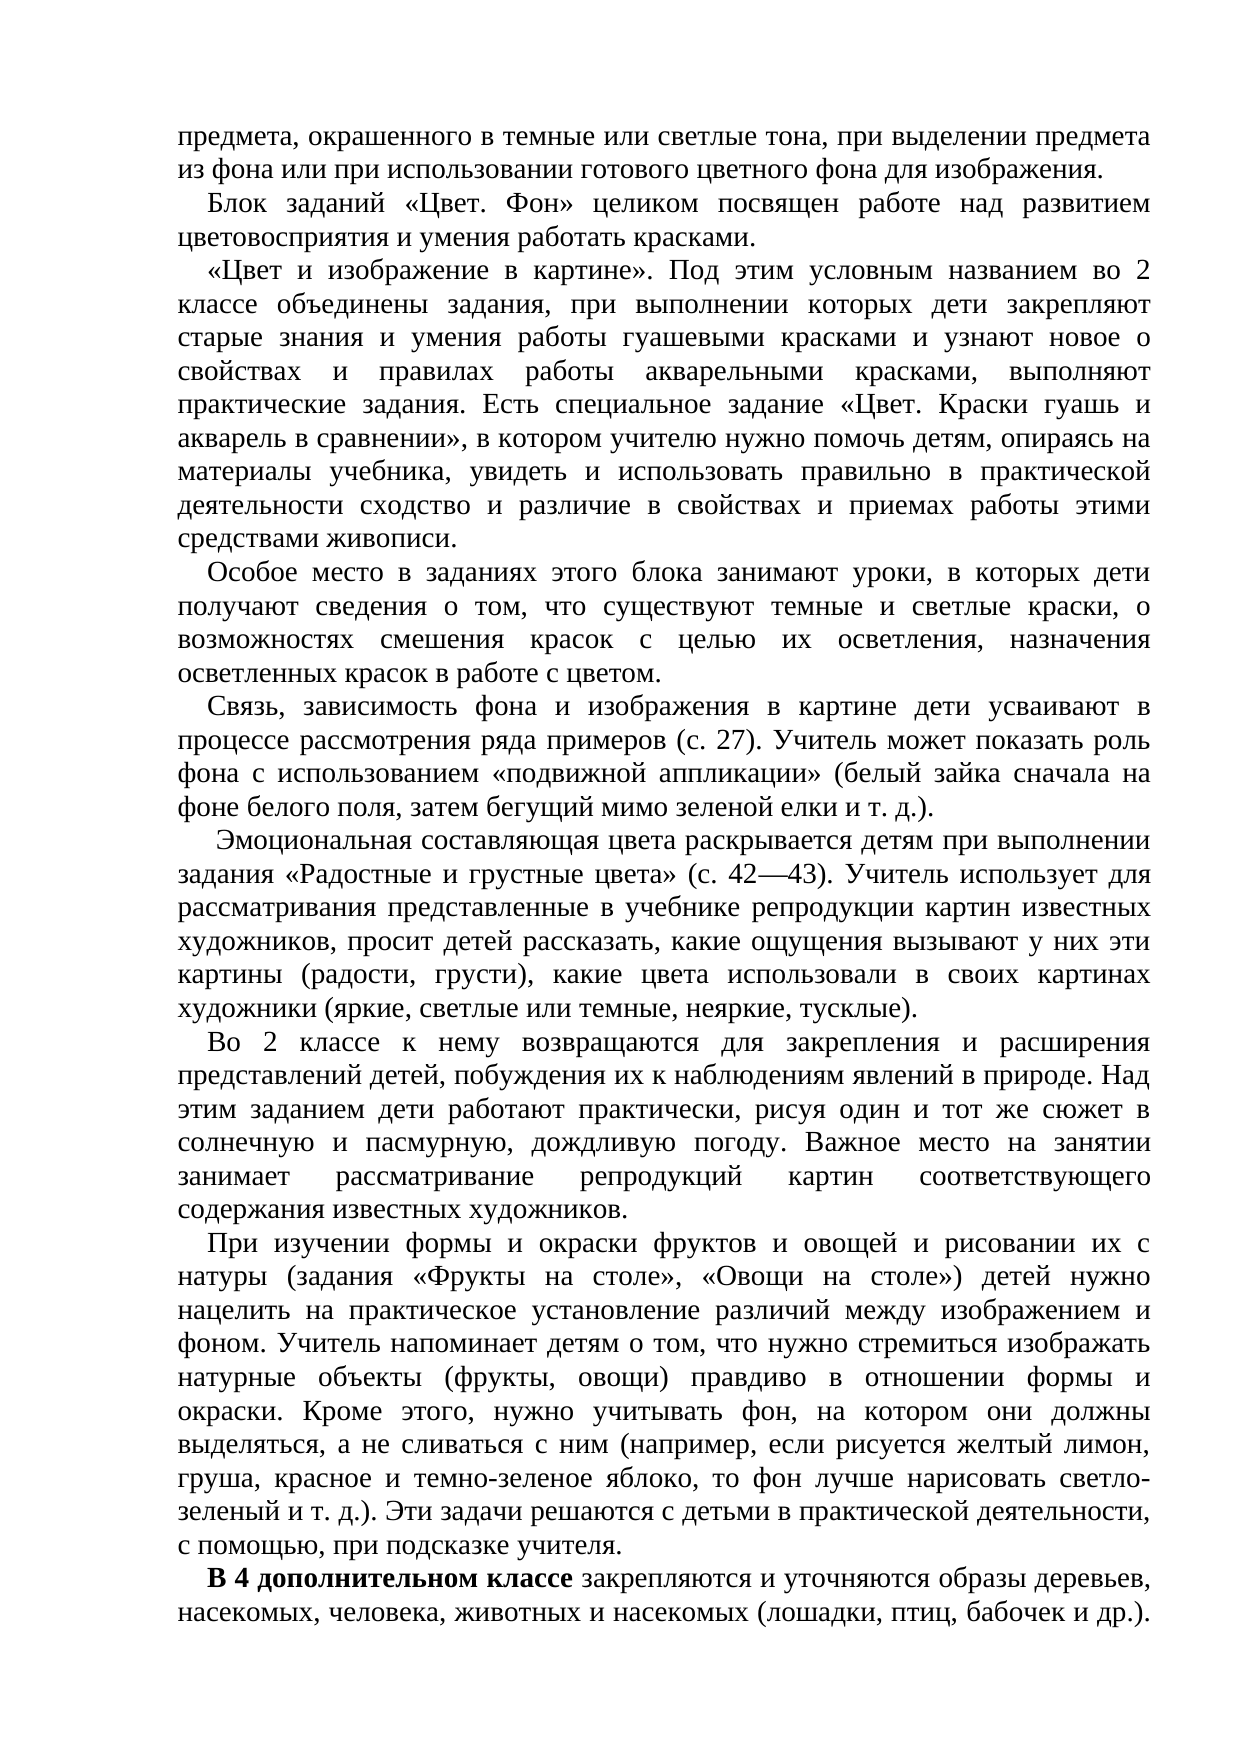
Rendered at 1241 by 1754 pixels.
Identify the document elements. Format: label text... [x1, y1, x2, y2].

text Блок заданий «Цвет. Фон» целиком посвящен работе над развитием цветовосприятия и умения работать красками. [177, 185, 1152, 252]
text «Цвет и изображение в картине». Под этим условным названием во 2 классе объединены задания, при выполнении которых дети закрепляют старые знания и умения работы гуашевыми красками и узнают новое о свойствах и правилах работы акварельными красками, выполняют практические задания. Есть специальное задание «Цвет. Краски гуашь и акварель в сравнении», в котором учителю нужно помочь детям, опираясь на материалы учебника, увидеть и использовать правильно в практической деятельности сходство и различие в свойствах и приемах работы этими средствами живописи. [177, 252, 1152, 554]
text Во 2 классе к нему возвращаются для закрепления и расширения представлений детей, побуждения их к наблюдениям явлений в природе. Над этим заданием дети работают практически, рисуя один и тот же сюжет в солнечную и пасмурную, дождливую погоду. Важное место на занятии занимает рассматривание репродукций картин соответствующего содержания известных художников. [177, 1024, 1152, 1225]
text Связь, зависимость фона и изображения в картине дети усваивают в процессе рассмотрения ряда примеров (с. 27). Учитель может показать роль фона с использованием «подвижной аппликации» (белый зайка сначала на фоне белого поля, затем бегущий мимо зеленой елки и т. д.). [177, 688, 1152, 822]
text Особое место в заданиях этого блока занимают уроки, в которых дети получают сведения о том, что существуют темные и светлые краски, о возможностях смешения красок с целью их осветления, назначения осветленных красок в работе с цветом. [177, 554, 1152, 688]
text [177, 1560, 1152, 1627]
text Эмоциональная составляющая цвета раскрывается детям при выполнении задания «Радостные и грустные цвета» (с. 42—43). Учитель использует для рассматривания представленные в учебнике репродукции картин известных художников, просит детей рассказать, какие ощущения вызывают у них эти картины (радости, грусти), какие цвета использовали в своих картинах художники (яркие, светлые или темные, неяркие, тусклые). [177, 822, 1152, 1024]
text При изучении формы и окраски фруктов и овощей и рисовании их с натуры (задания «Фрукты на столе», «Овощи на столе») детей нужно нацелить на практическое установление различий между изображением и фоном. Учитель напоминает детям о том, что нужно стремиться изображать натурные объекты (фрукты, овощи) правдиво в отношении формы и окраски. Кроме этого, нужно учитывать фон, на котором они должны выделяться, а не сливаться с ним (например, если рисуется желтый лимон, груша, красное и темно-зеленое яблоко, то фон лучше нарисовать светло-зеленый и т. д.). Эти задачи решаются с детьми в практической деятельности, с помощью, при подсказке учителя. [177, 1225, 1152, 1560]
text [177, 118, 1152, 185]
